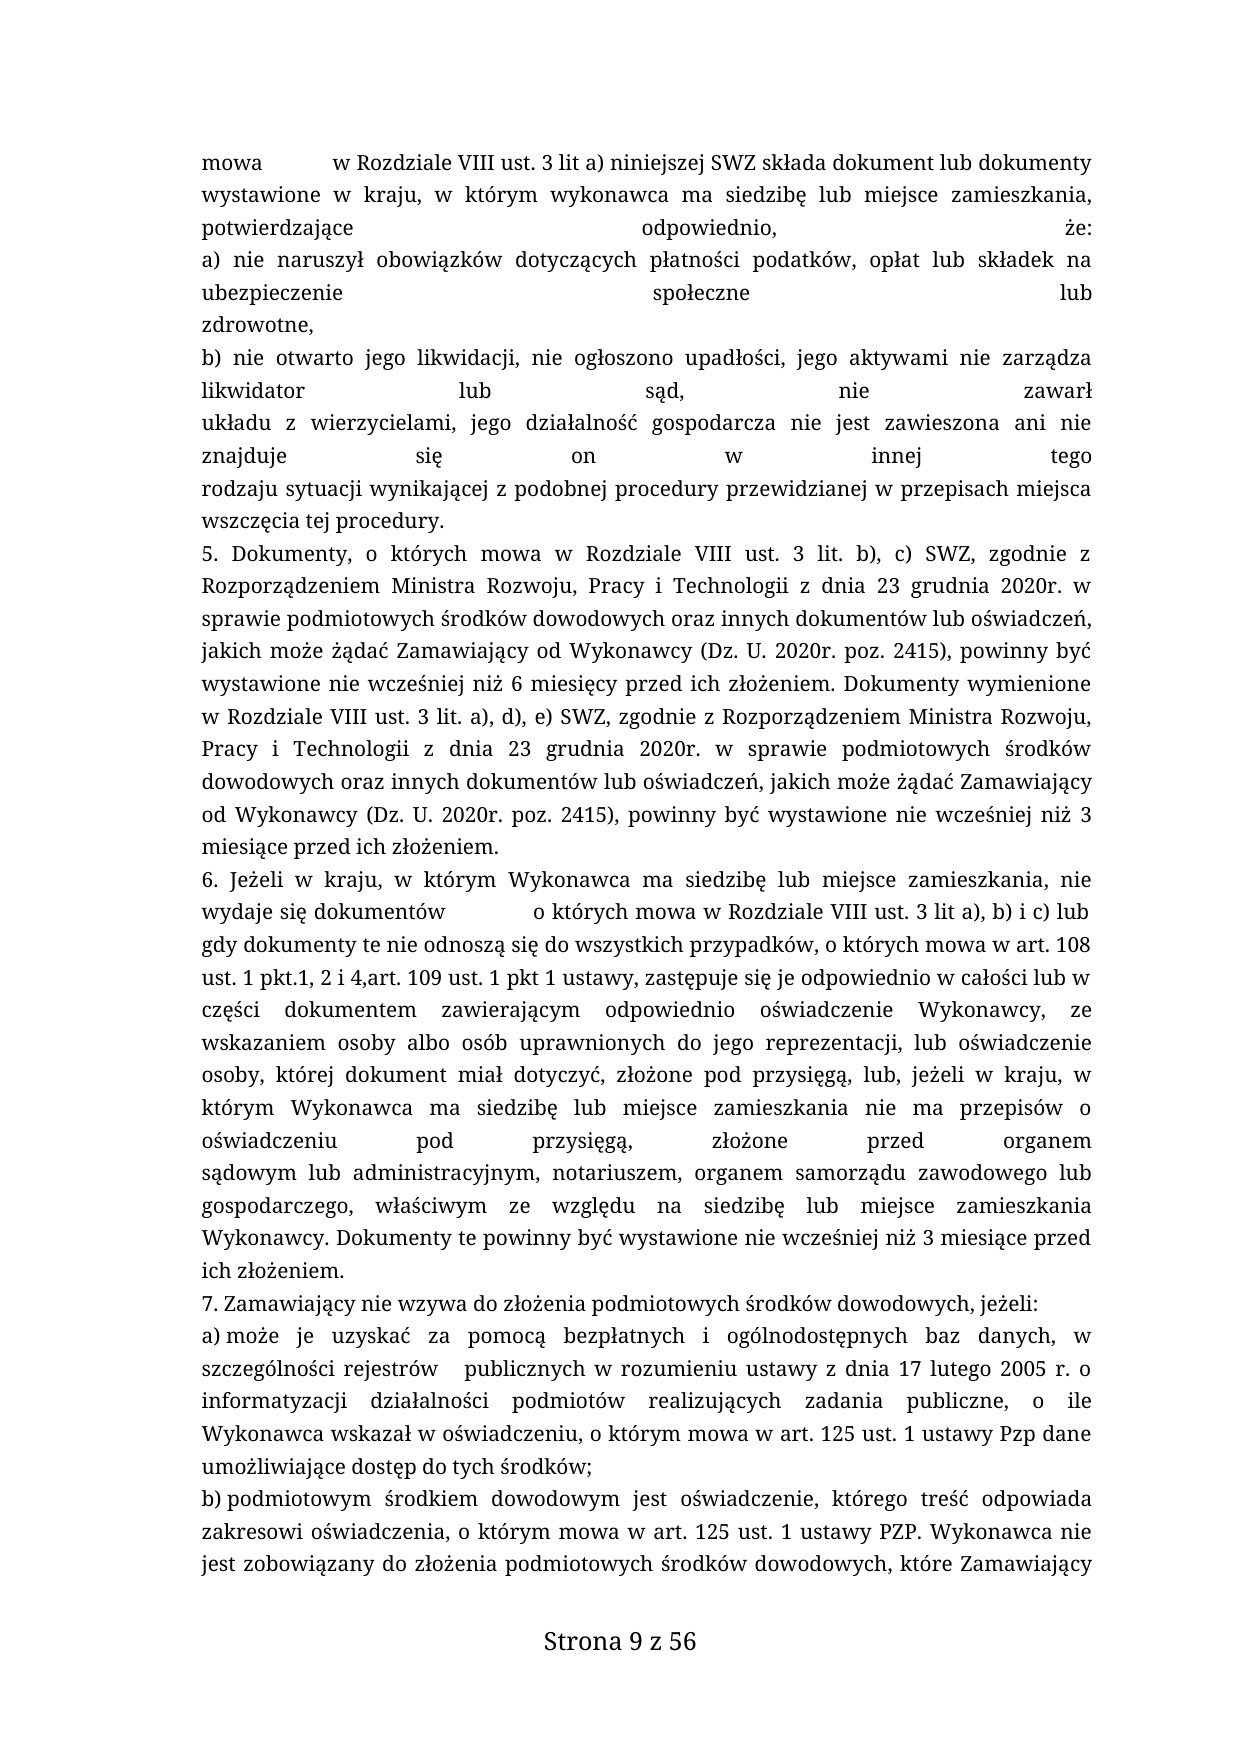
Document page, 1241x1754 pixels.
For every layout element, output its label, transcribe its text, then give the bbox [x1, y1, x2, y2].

text a) może je uzyskać za pomocą bezpłatnych i ogólnodostępnych baz danych, w szczególności rejestrów publicznych w rozumieniu ustawy z dnia 17 lutego 2005 r. o informatyzacji działalności podmiotów realizujących zadania publiczne, o ile Wykonawca wskazał w oświadczeniu, o którym mowa w art. 125 ust. 1 ustawy Pzp dane umożliwiające dostęp do tych środków; [201, 1321, 1093, 1480]
text 5. Dokumenty, o których mowa w Rozdziale VIII ust. 3 lit. b), c) SWZ, zgodnie z Rozporządzeniem Ministra Rozwoju, Pracy i Technologii z dnia 23 grudnia 2020r. w sprawie podmiotowych środków dowodowych oraz innych dokumentów lub oświadczeń, jakich może żądać Zamawiający od Wykonawcy (Dz. U. 2020r. poz. 2415), powinny być wystawione nie wcześniej niż 6 miesięcy przed ich złożeniem. Dokumenty wymienione w Rozdziale VIII ust. 3 lit. a), d), e) SWZ, zgodnie z Rozporządzeniem Ministra Rozwoju, Pracy i Technologii z dnia 23 grudnia 2020r. w sprawie podmiotowych środków dowodowych oraz innych dokumentów lub oświadczeń, jakich może żądać Zamawiający od Wykonawcy (Dz. U. 2020r. poz. 2415), powinny być wystawione nie wcześniej niż 3 miesiące przed ich złożeniem. [201, 539, 1093, 861]
text 6. Jeżeli w kraju, w którym Wykonawca ma siedzibę lub miejsce zamieszkania, nie wydaje się dokumentów o których mowa w Rozdziale VIII ust. 3 lit a), b) i c) lub gdy dokumenty te nie odnoszą się do wszystkich przypadków, o których mowa w art. 108 ust. 1 pkt.1, 2 i 4,art. 109 ust. 1 pkt 1 ustawy, zastępuje się je odpowiednio w całości lub w części dokumentem zawierającym odpowiednio oświadczenie Wykonawcy, ze wskazaniem osoby albo osób uprawnionych do jego reprezentacji, lub oświadczenie osoby, której dokument miał dotyczyć, złożone pod przysięgą, lub, jeżeli w kraju, w którym Wykonawca ma siedzibę lub miejsce zamieszkania nie ma przepisów o oświadczeniu pod przysięgą, złożone przed organem sądowym lub administracyjnym, notariuszem, organem samorządu zawodowego lub gospodarczego, właściwym ze względu na siedzibę lub miejsce zamieszkania Wykonawcy. Dokumenty te powinny być wystawione nie wcześniej niż 3 miesiące przed ich złożeniem. [201, 865, 1093, 1284]
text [201, 148, 1093, 535]
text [201, 1484, 1093, 1578]
text 7. Zamawiający nie wzywa do złożenia podmiotowych środków dowodowych, jeżeli: [201, 1289, 1093, 1317]
